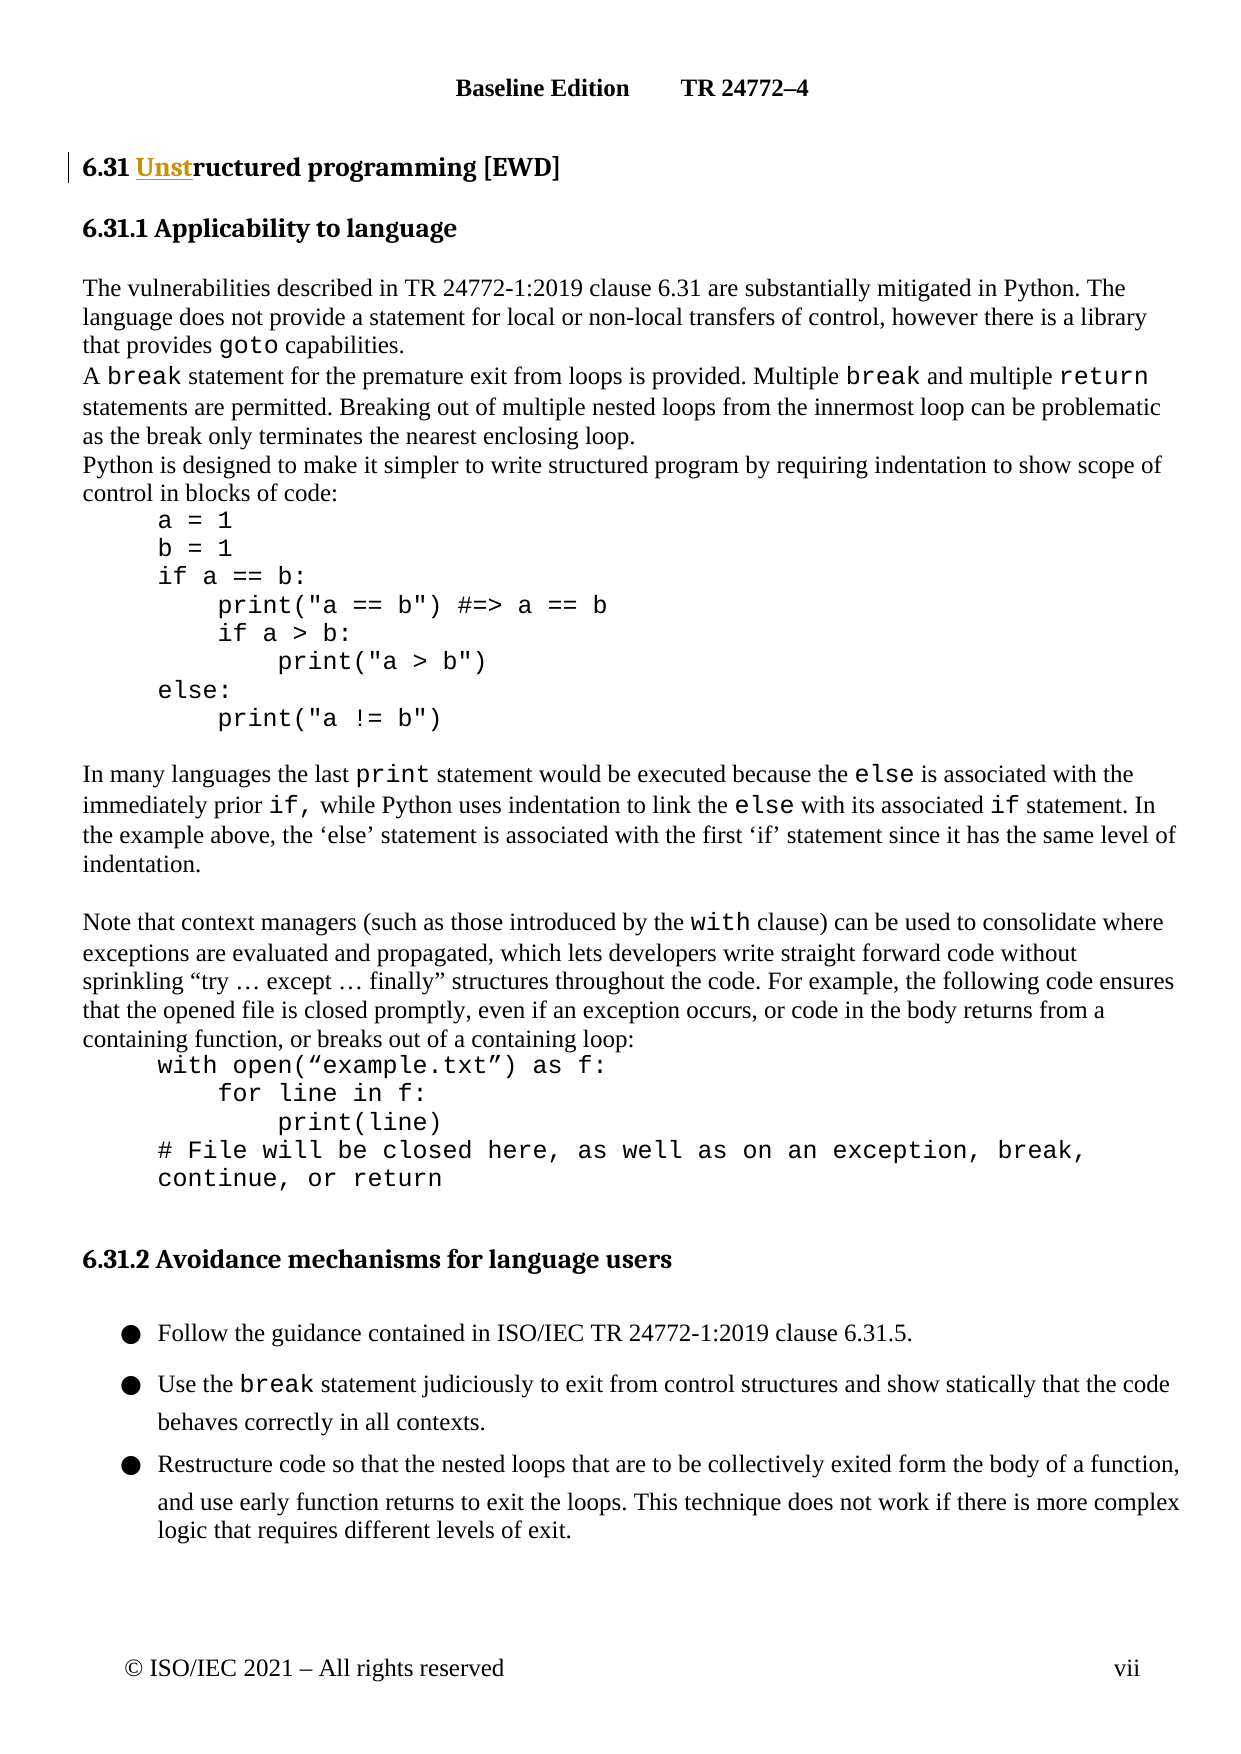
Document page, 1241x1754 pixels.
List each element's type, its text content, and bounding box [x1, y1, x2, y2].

list Follow the guidance contained in ISO/IEC TR 24772-1:2019 clause 6.31.5. [120, 1304, 1182, 1355]
text a = 1 [82, 507, 1182, 536]
text if a == b: [82, 564, 1182, 592]
subtitle 6.31.1 Applicability to language [82, 213, 1182, 244]
subtitle 6.31 ructured programming [EWD] [82, 152, 1182, 183]
text Python is designed to make it simpler to write structured program by requiring indentation to show scope of control in blocks of code: [82, 450, 1182, 507]
text Note that context managers (such as those introduced by the with clause) can be used to consolidate where exceptions are evaluated and propagated, which lets developers write straight forward code without sprinkling “try … except … finally” structures throughout the code. For example, the following code ensures that the opened file is closed promptly, even if an exception occurs, or code in the body returns from a containing function, or breaks out of a containing loop: [82, 907, 1182, 1053]
text In many languages the last print statement would be executed because the else is associated with the immediately prior if, while Python uses indentation to link the else with its associated if statement. In the example above, the ‘else’ statement is associated with the first ‘if’ statement since it has the same level of indentation. [82, 759, 1182, 878]
text print("a > b") [82, 649, 1182, 677]
text if a > b: [82, 621, 1182, 649]
list Restructure code so that the nested loops that are to be collectively exited form the body of a function, and use early function returns to exit the loops. This technique does not work if there is more complex logic that requires different levels of exit. [120, 1435, 1182, 1544]
text print("a == b") #=> a == b [82, 592, 1182, 621]
subtitle 6.31.2 Avoidance mechanisms for language users [82, 1244, 1182, 1275]
text The vulnerabilities described in TR 24772-1:2019 clause 6.31 are substantially mitigated in Python. The language does not provide a statement for local or non-local transfers of control, however there is a library that provides goto capabilities. [82, 273, 1182, 361]
text print("a != b") [82, 706, 1182, 734]
text A break statement for the premature exit from loops is provided. Multiple break and multiple return statements are permitted. Breaking out of multiple nested loops from the innermost loop can be problematic as the break only terminates the nearest enclosing loop. [82, 361, 1182, 450]
text b = 1 [82, 536, 1182, 564]
list Use the break statement judiciously to exit from control structures and show statically that the code behaves correctly in all contexts. [120, 1355, 1182, 1435]
text else: [82, 677, 1182, 706]
text with open(“example.txt”) as f: for line in f: print(line) # File will be closed here, as well as on an exception, break, continue, or return [157, 1053, 1182, 1194]
